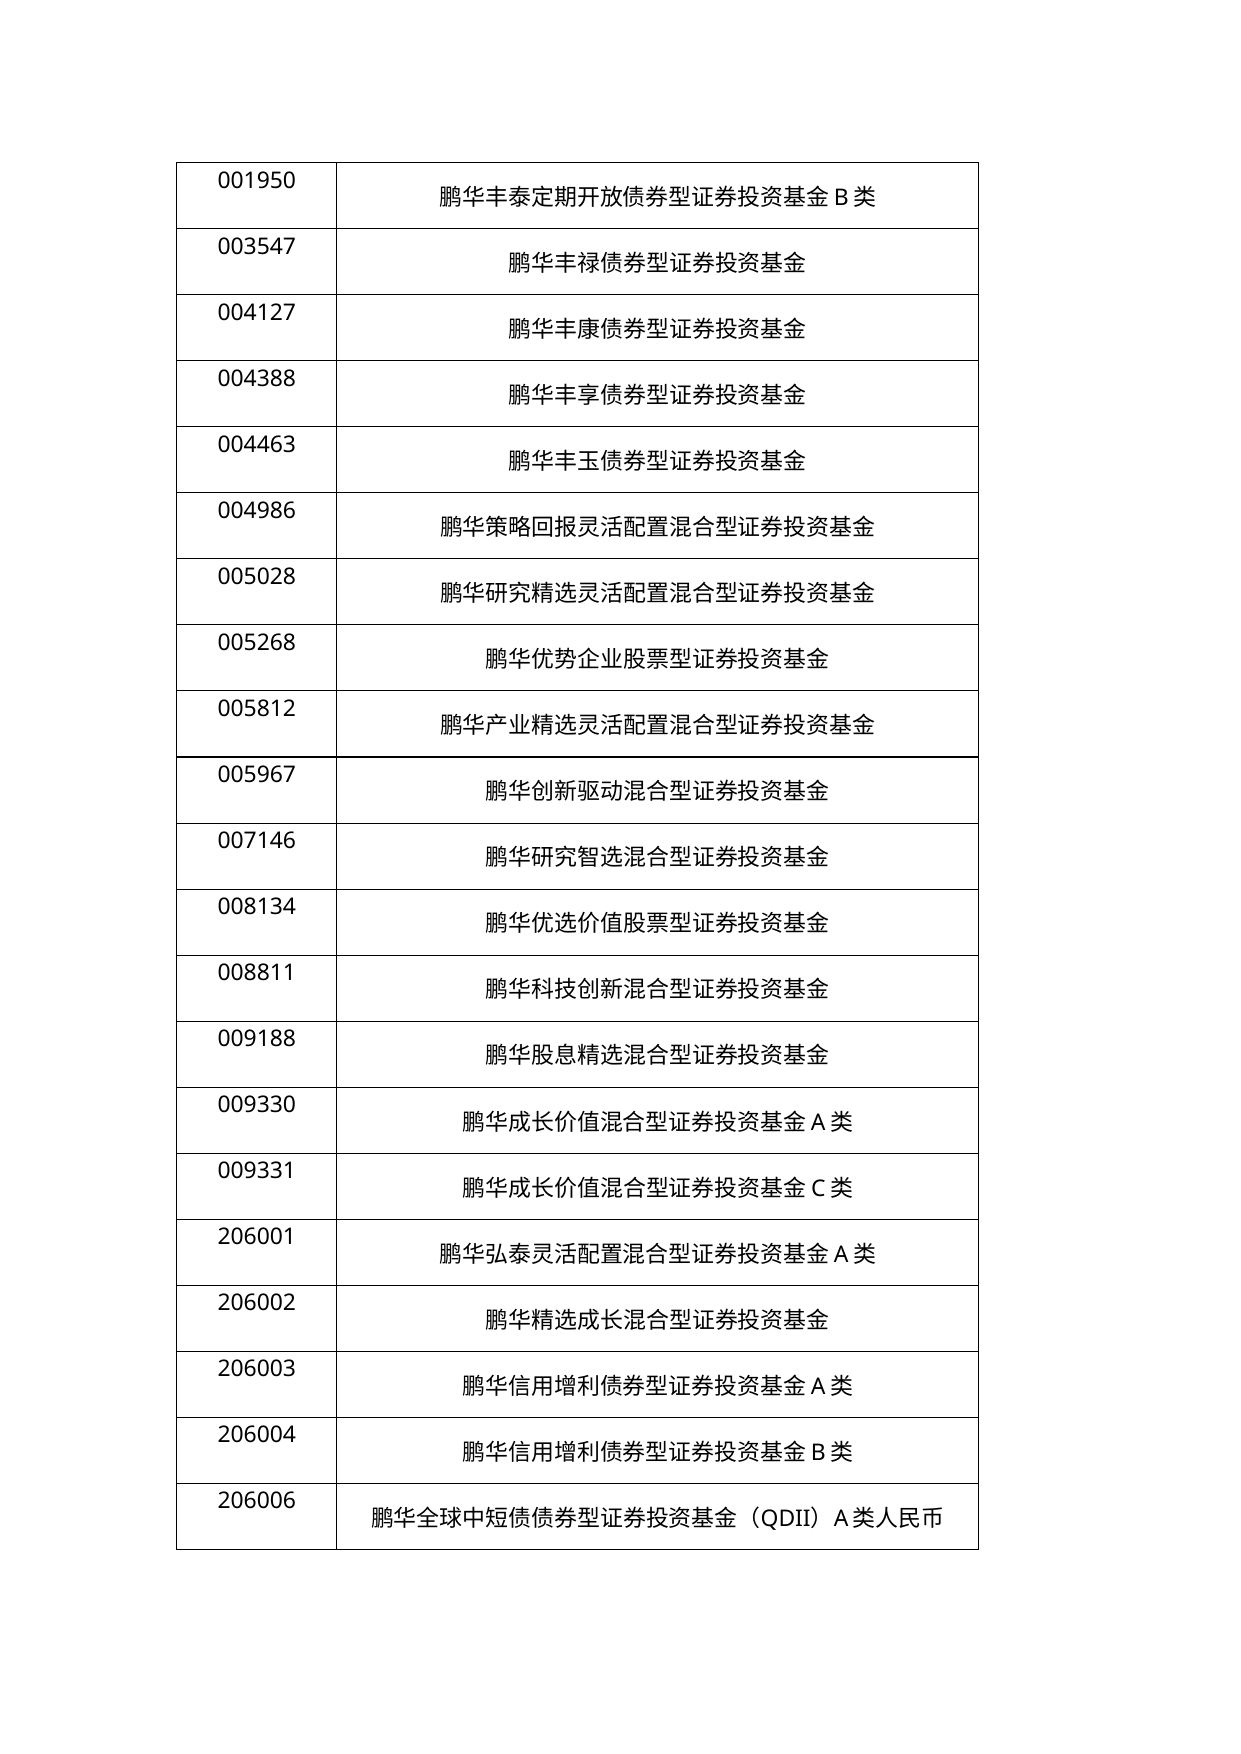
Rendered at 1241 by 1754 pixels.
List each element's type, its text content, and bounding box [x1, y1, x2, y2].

table_cell 鹏华信用增利债券型证券投资基金A类 [337, 1352, 978, 1417]
table_cell 004986 [177, 493, 336, 558]
table_cell 鹏华创新驱动混合型证券投资基金 [337, 758, 978, 822]
table_cell 鹏华丰玉债券型证券投资基金 [337, 427, 978, 492]
table_cell 鹏华研究智选混合型证券投资基金 [337, 824, 978, 888]
table_cell 鹏华成长价值混合型证券投资基金C类 [337, 1154, 978, 1219]
table_cell 005268 [177, 625, 336, 690]
table_cell 鹏华策略回报灵活配置混合型证券投资基金 [337, 493, 978, 558]
table_cell 003547 [177, 229, 336, 294]
table_cell 206006 [177, 1484, 336, 1549]
table_cell 鹏华弘泰灵活配置混合型证券投资基金A类 [337, 1220, 978, 1285]
table_cell 鹏华优选价值股票型证券投资基金 [337, 890, 978, 954]
table_cell 004463 [177, 427, 336, 492]
table_cell 008134 [177, 890, 336, 954]
table_cell 001950 [177, 163, 336, 228]
table_cell 004127 [177, 295, 336, 360]
table_cell 004388 [177, 361, 336, 426]
table_cell 007146 [177, 824, 336, 888]
table_cell 206001 [177, 1220, 336, 1285]
table_cell 鹏华丰享债券型证券投资基金 [337, 361, 978, 426]
table_cell 005812 [177, 691, 336, 756]
table_cell 206002 [177, 1286, 336, 1351]
table_cell 009331 [177, 1154, 336, 1219]
table_cell 鹏华产业精选灵活配置混合型证券投资基金 [337, 691, 978, 756]
table_cell 206003 [177, 1352, 336, 1417]
table_cell 005967 [177, 758, 336, 822]
table_cell 鹏华丰泰定期开放债券型证券投资基金B类 [337, 163, 978, 228]
table_cell 009330 [177, 1088, 336, 1153]
table_cell 鹏华研究精选灵活配置混合型证券投资基金 [337, 559, 978, 624]
table_cell 鹏华丰康债券型证券投资基金 [337, 295, 978, 360]
table_cell 鹏华丰禄债券型证券投资基金 [337, 229, 978, 294]
table_cell 鹏华优势企业股票型证券投资基金 [337, 625, 978, 690]
table_cell 鹏华科技创新混合型证券投资基金 [337, 956, 978, 1021]
table_cell 009188 [177, 1022, 336, 1087]
table_cell 鹏华精选成长混合型证券投资基金 [337, 1286, 978, 1351]
table_cell 206004 [177, 1418, 336, 1483]
table_cell 鹏华股息精选混合型证券投资基金 [337, 1022, 978, 1087]
table_cell 鹏华成长价值混合型证券投资基金A类 [337, 1088, 978, 1153]
table_cell 鹏华全球中短债债券型证券投资基金（QDII）A类人民币 [337, 1484, 978, 1549]
table_cell 008811 [177, 956, 336, 1021]
table_cell 鹏华信用增利债券型证券投资基金B类 [337, 1418, 978, 1483]
table_cell 005028 [177, 559, 336, 624]
